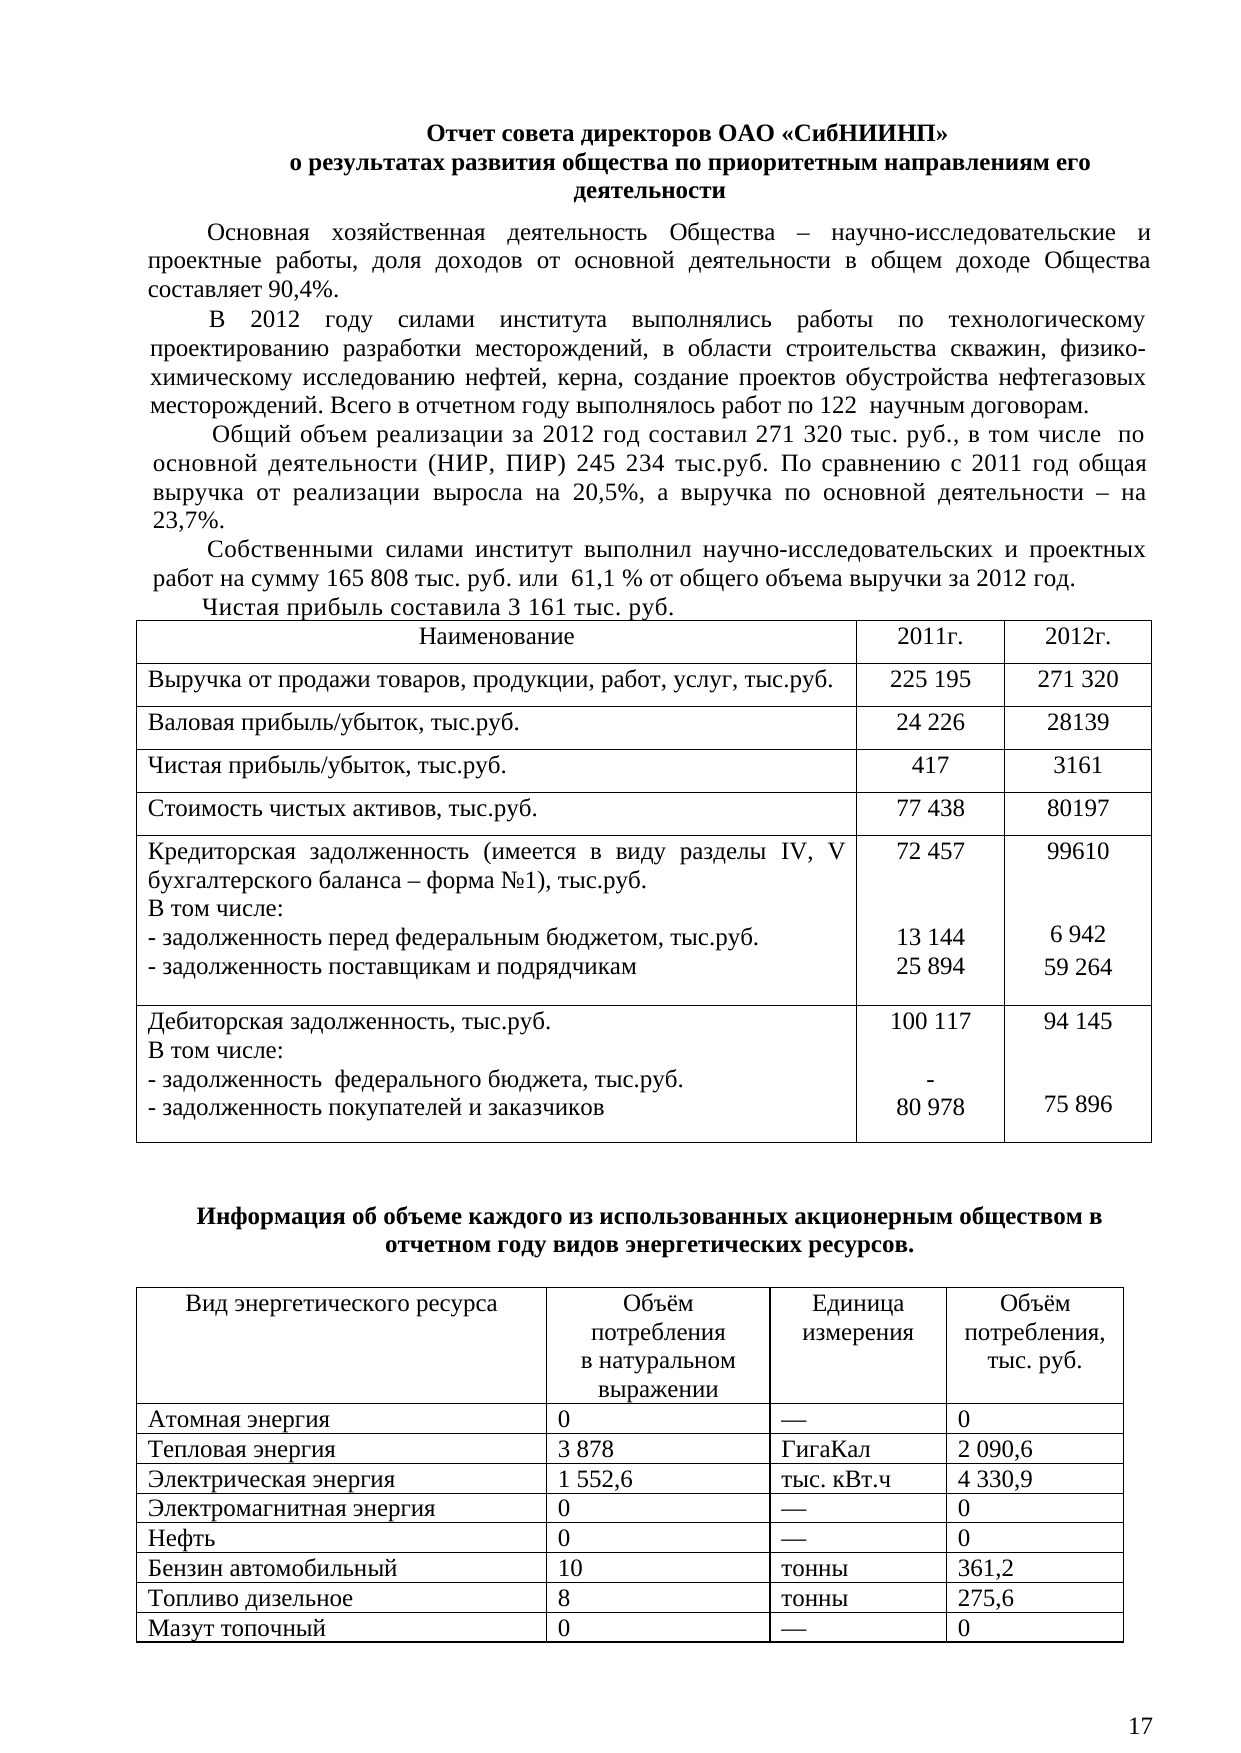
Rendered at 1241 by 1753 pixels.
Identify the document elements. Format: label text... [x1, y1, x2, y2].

table_cell 0 [947, 1494, 1123, 1522]
table_cell 1 552,6 [547, 1464, 769, 1492]
table_cell 72 457 13 144 25 894 [857, 836, 1004, 1005]
table_cell тонны [771, 1553, 946, 1582]
table_cell 2 090,6 [947, 1434, 1123, 1463]
table_cell Нефть [137, 1523, 546, 1552]
table_cell 275,6 [947, 1583, 1123, 1612]
table_cell 99610 6 942 59 264 [1005, 836, 1151, 1005]
table_cell 28139 [1005, 707, 1151, 749]
table_cell 271 320 [1005, 664, 1151, 706]
table_cell 225 195 [857, 664, 1004, 706]
table_cell 77 438 [857, 793, 1004, 835]
table_cell 3161 [1005, 750, 1151, 792]
table_cell 0 [547, 1494, 769, 1522]
table_cell 361,2 [947, 1553, 1123, 1582]
table_cell 8 [547, 1583, 769, 1612]
table_cell Стоимость чистых активов, тыс.руб. [137, 793, 856, 835]
table_cell — [771, 1494, 946, 1522]
table_cell — [771, 1523, 946, 1552]
table_cell 417 [857, 750, 1004, 792]
table_header Объём потребления, тыс. руб. [947, 1288, 1123, 1403]
text В 2012 году силами института выполнялись работы по технологическому проектированию разработки месторождений, в области строительства скважин, физико-химическому исследованию нефтей, керна, создание проектов обустройства нефтегазовых месторождений. Всего в отчетном году выполнялось работ по 122 научным договорам. [150, 304, 1147, 419]
table_cell Электромагнитная энергия [137, 1494, 546, 1522]
table_cell Дебиторская задолженность, тыс.руб. В том числе: - задолженность федерального бюджета, тыс.руб. - задолженность покупателей и заказчиков [137, 1006, 856, 1142]
table_cell 3 878 [547, 1434, 769, 1463]
text Собственными силами институт выполнил научно-исследовательских и проектных работ на сумму 165 808 тыс. руб. или 61,1 % от общего объема выручки за 2012 год. [153, 534, 1148, 592]
text Общий объем реализации за 2012 год составил 271 320 тыс. руб., в том числе по основной деятельности (НИР, ПИР) 245 234 тыс.руб. По сравнению с 2011 год общая выручка от реализации выросла на 20,5%, а выручка по основной деятельности – на 23,7%. [153, 419, 1148, 534]
table_cell Валовая прибыль/убыток, тыс.руб. [137, 707, 856, 749]
table_cell Тепловая энергия [137, 1434, 546, 1463]
table_cell Чистая прибыль/убыток, тыс.руб. [137, 750, 856, 792]
table_cell 80197 [1005, 793, 1151, 835]
table_cell 24 226 [857, 707, 1004, 749]
table_cell — [771, 1404, 946, 1433]
table_cell Электрическая энергия [137, 1464, 546, 1492]
table_cell 94 145 75 896 [1005, 1006, 1151, 1142]
table_cell 10 [547, 1553, 769, 1582]
table_cell 0 [547, 1613, 769, 1641]
text Основная хозяйственная деятельность Общества – научно-исследовательские и проектные работы, доля доходов от основной деятельности в общем доходе Общества составляет 90,4%. [148, 217, 1152, 303]
table_cell 0 [947, 1404, 1123, 1433]
table_cell Мазут топочный [137, 1613, 546, 1641]
table_cell Топливо дизельное [137, 1583, 546, 1612]
table_cell — [771, 1613, 946, 1641]
table_header Наименование [137, 621, 856, 663]
text Отчет совета директоров ОАО «СибНИИНП» [148, 118, 1152, 147]
table_header 2011г. [857, 621, 1004, 663]
table_cell Атомная энергия [137, 1404, 546, 1433]
table_header Объём потребления в натуральном выражении [547, 1288, 769, 1403]
table_cell Бензин автомобильный [137, 1553, 546, 1582]
text Информация об объеме каждого из использованных акционерным обществом в отчетном году видов энергетических ресурсов. [148, 1201, 1152, 1258]
table_cell 4 330,9 [947, 1464, 1123, 1492]
table_header Вид энергетического ресурса [137, 1288, 546, 1403]
table_cell 0 [547, 1404, 769, 1433]
table_cell Кредиторская задолженность (имеется в виду разделы IV, V бухгалтерского баланса – форма №1), тыс.руб. В том числе: - задолженность перед федеральным бюджетом, тыс.руб. - задолженность поставщикам и подрядчикам [137, 836, 856, 1005]
table_cell ГигаКал [771, 1434, 946, 1463]
table_cell 100 117 - 80 978 [857, 1006, 1004, 1142]
text о результатах развития общества по приоритетным направлениям его деятельности [148, 147, 1152, 204]
table_cell 0 [947, 1523, 1123, 1552]
table_cell тыс. кВт.ч [771, 1464, 946, 1492]
table_cell 0 [947, 1613, 1123, 1641]
table_cell Выручка от продажи товаров, продукции, работ, услуг, тыс.руб. [137, 664, 856, 706]
text Чистая прибыль составила 3 161 тыс. руб. [148, 592, 1152, 620]
table_cell 0 [547, 1523, 769, 1552]
table_header Единица измерения [771, 1288, 946, 1403]
table_cell тонны [771, 1583, 946, 1612]
table_header 2012г. [1005, 621, 1151, 663]
